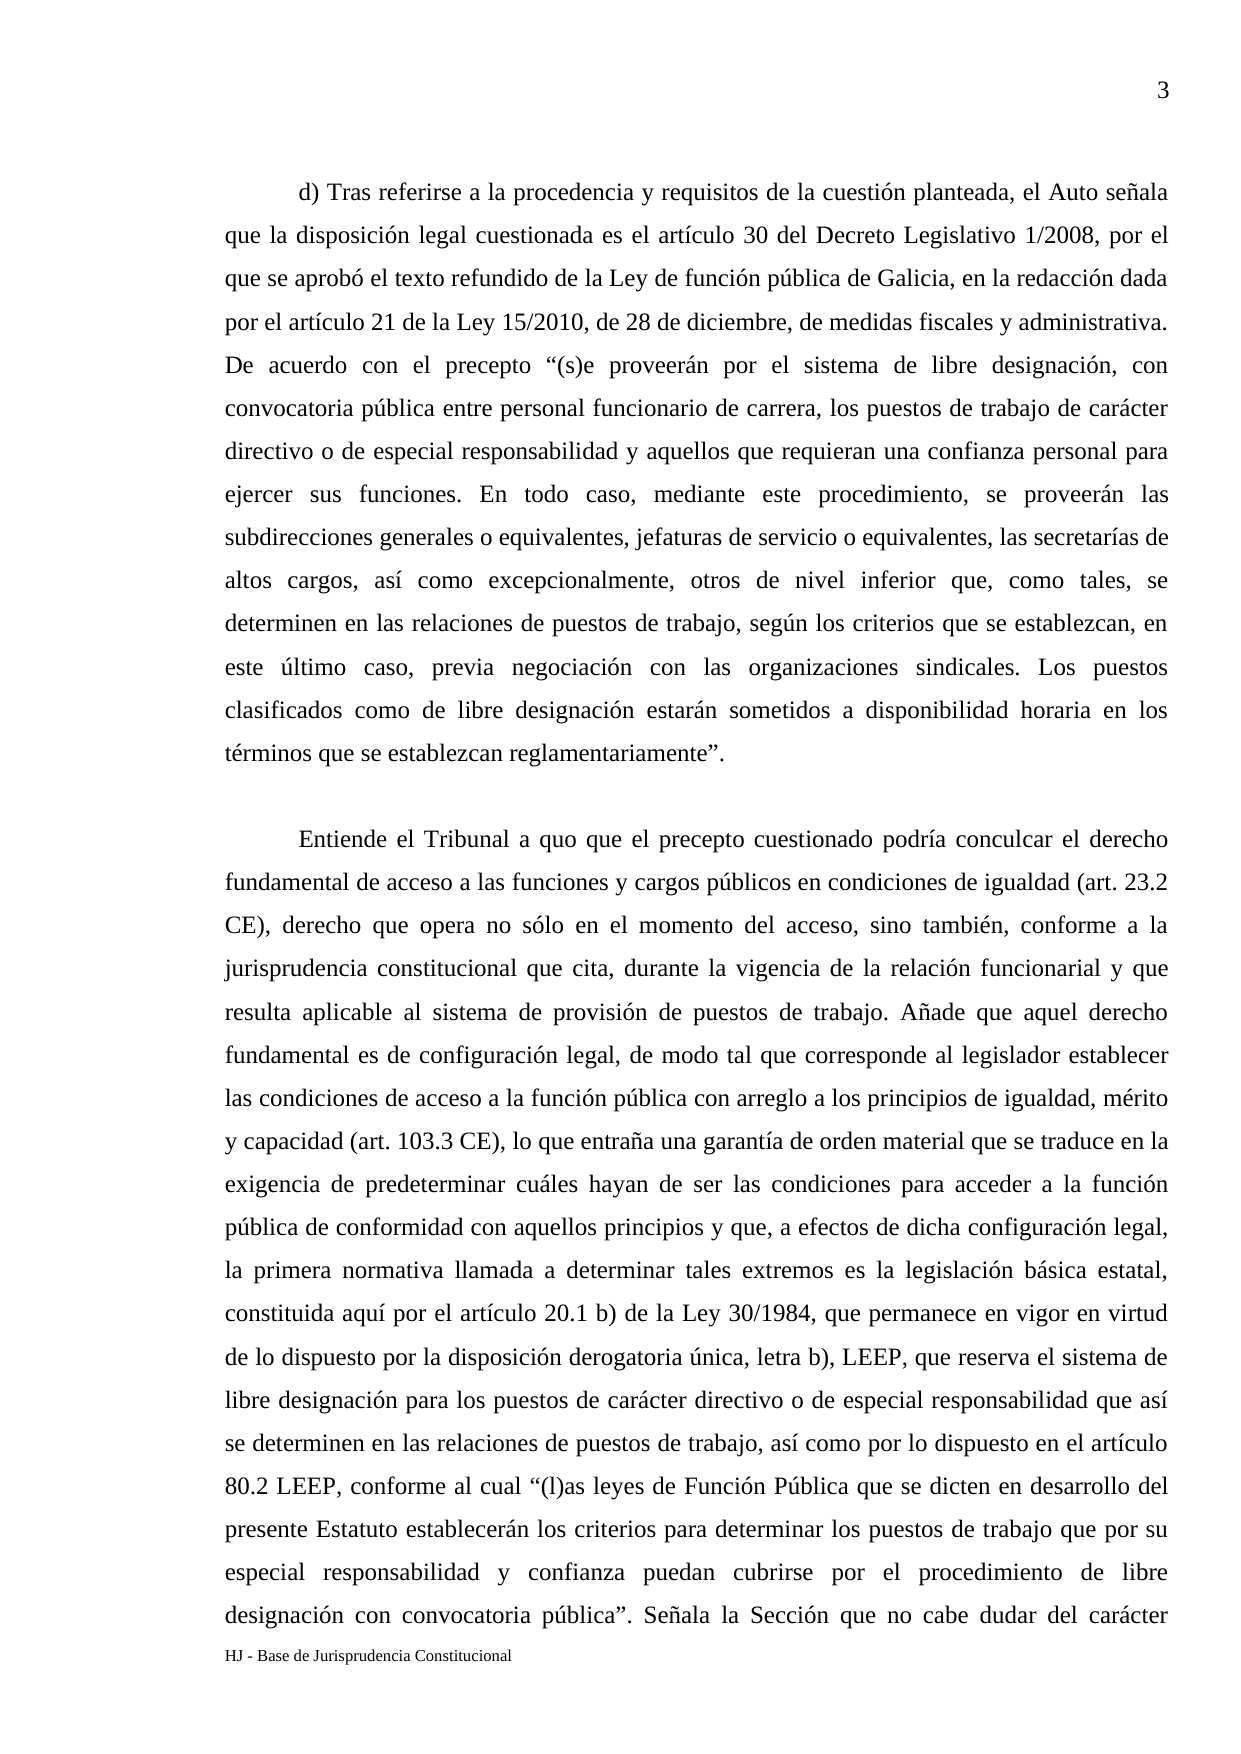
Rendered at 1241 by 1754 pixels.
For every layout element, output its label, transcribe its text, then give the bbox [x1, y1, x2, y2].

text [224, 824, 1169, 1629]
text d) Tras referirse a la procedencia y requisitos de la cuestión planteada, el Auto señala que la disposición legal cuestionada es el artículo 30 del Decreto Legislativo 1/2008, por el que se aprobó el texto refundido de la Ley de función pública de Galicia, en la redacción dada por el artículo 21 de la Ley 15/2010, de 28 de diciembre, de medidas fiscales y administrativa. De acuerdo con el precepto “(s)e proveerán por el sistema de libre designación, con convocatoria pública entre personal funcionario de carrera, los puestos de trabajo de carácter directivo o de especial responsabilidad y aquellos que requieran una confianza personal para ejercer sus funciones. En todo caso, mediante este procedimiento, se proveerán las subdirecciones generales o equivalentes, jefaturas de servicio o equivalentes, las secretarías de altos cargos, así como excepcionalmente, otros de nivel inferior que, como tales, se determinen en las relaciones de puestos de trabajo, según los criterios que se establezcan, en este último caso, previa negociación con las organizaciones sindicales. Los puestos clasificados como de libre designación estarán sometidos a disponibilidad horaria en los términos que se establezcan reglamentariamente”. [224, 177, 1169, 767]
